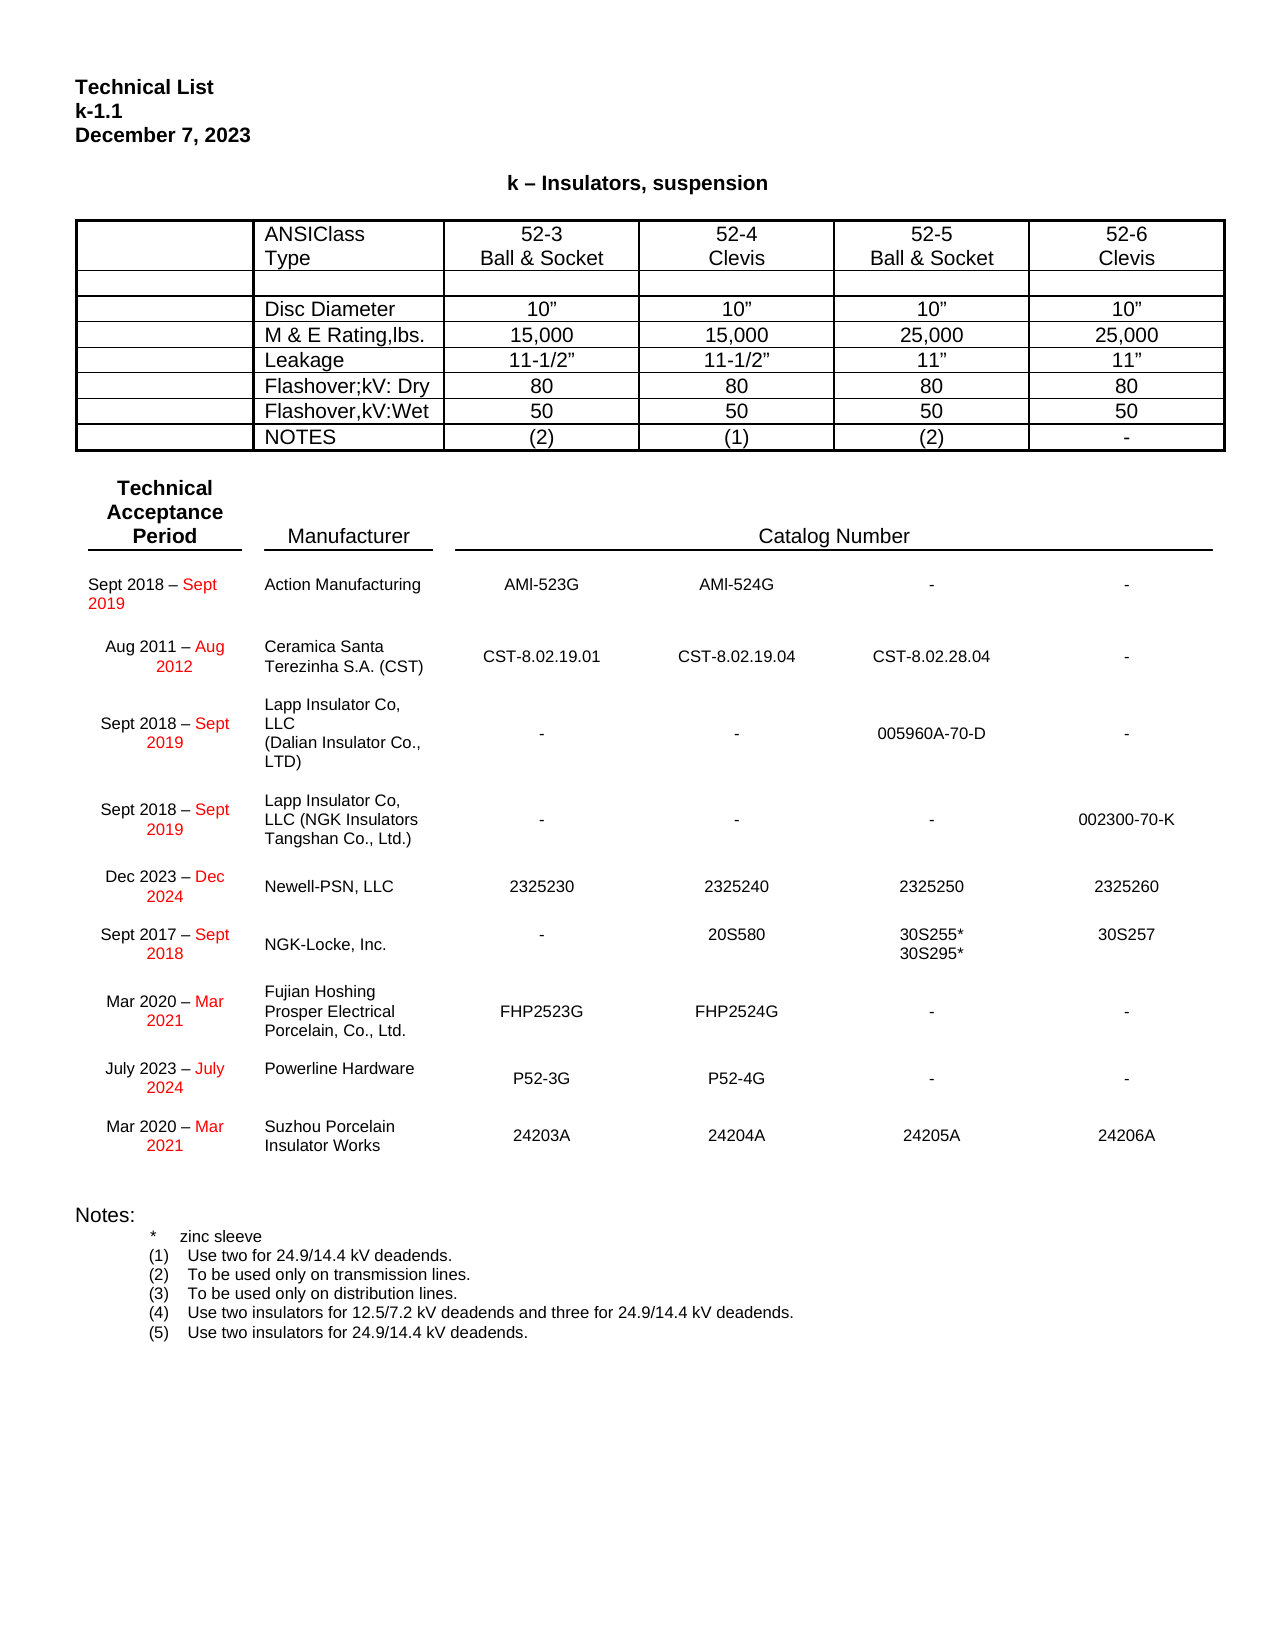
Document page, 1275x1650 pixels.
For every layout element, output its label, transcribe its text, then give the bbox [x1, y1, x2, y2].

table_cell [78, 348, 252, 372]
text December 7, 2023 [75, 123, 1200, 147]
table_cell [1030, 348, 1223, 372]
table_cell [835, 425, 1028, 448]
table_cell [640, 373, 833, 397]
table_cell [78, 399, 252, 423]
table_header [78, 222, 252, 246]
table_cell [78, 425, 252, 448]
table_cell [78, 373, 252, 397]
list Use two insulators for 12.5/7.2 kV deadends and three for 24.9/14.4 kV deadends. [148, 1303, 1200, 1322]
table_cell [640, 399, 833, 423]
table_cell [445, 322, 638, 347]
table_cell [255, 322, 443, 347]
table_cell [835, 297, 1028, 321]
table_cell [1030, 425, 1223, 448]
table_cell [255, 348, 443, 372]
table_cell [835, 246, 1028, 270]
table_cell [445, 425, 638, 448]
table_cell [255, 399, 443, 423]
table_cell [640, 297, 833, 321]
subtitle Use two insulators for 24.9/14.4 kV deadends. [148, 1322, 1200, 1342]
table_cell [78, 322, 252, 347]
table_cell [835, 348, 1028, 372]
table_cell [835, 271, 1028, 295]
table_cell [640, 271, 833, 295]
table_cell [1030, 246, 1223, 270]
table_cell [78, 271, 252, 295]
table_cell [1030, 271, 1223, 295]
text * zinc sleeve [150, 1227, 1200, 1246]
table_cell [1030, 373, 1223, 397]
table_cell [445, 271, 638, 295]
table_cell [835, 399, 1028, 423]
text k – Insulators, suspension [75, 171, 1200, 195]
text Notes: [75, 1203, 1200, 1227]
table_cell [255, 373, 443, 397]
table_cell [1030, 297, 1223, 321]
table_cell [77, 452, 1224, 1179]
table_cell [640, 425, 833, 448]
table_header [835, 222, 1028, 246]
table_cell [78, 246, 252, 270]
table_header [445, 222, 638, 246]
list Use two for 24.9/14.4 kV deadends. [148, 1246, 1200, 1265]
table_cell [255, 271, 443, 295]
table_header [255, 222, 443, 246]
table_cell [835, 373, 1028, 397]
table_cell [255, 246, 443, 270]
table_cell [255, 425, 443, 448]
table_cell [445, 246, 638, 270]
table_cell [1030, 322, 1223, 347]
text Technical List [75, 75, 1200, 99]
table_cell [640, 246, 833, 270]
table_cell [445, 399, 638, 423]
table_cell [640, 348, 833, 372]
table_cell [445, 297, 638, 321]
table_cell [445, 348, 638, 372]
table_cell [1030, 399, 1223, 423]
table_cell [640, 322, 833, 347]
list To be used only on transmission lines. [148, 1265, 1200, 1284]
text k-1.1 [75, 99, 1200, 123]
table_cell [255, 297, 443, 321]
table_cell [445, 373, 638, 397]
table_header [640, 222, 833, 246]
list To be used only on distribution lines. [148, 1284, 1200, 1303]
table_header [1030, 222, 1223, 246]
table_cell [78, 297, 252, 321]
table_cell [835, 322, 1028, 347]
